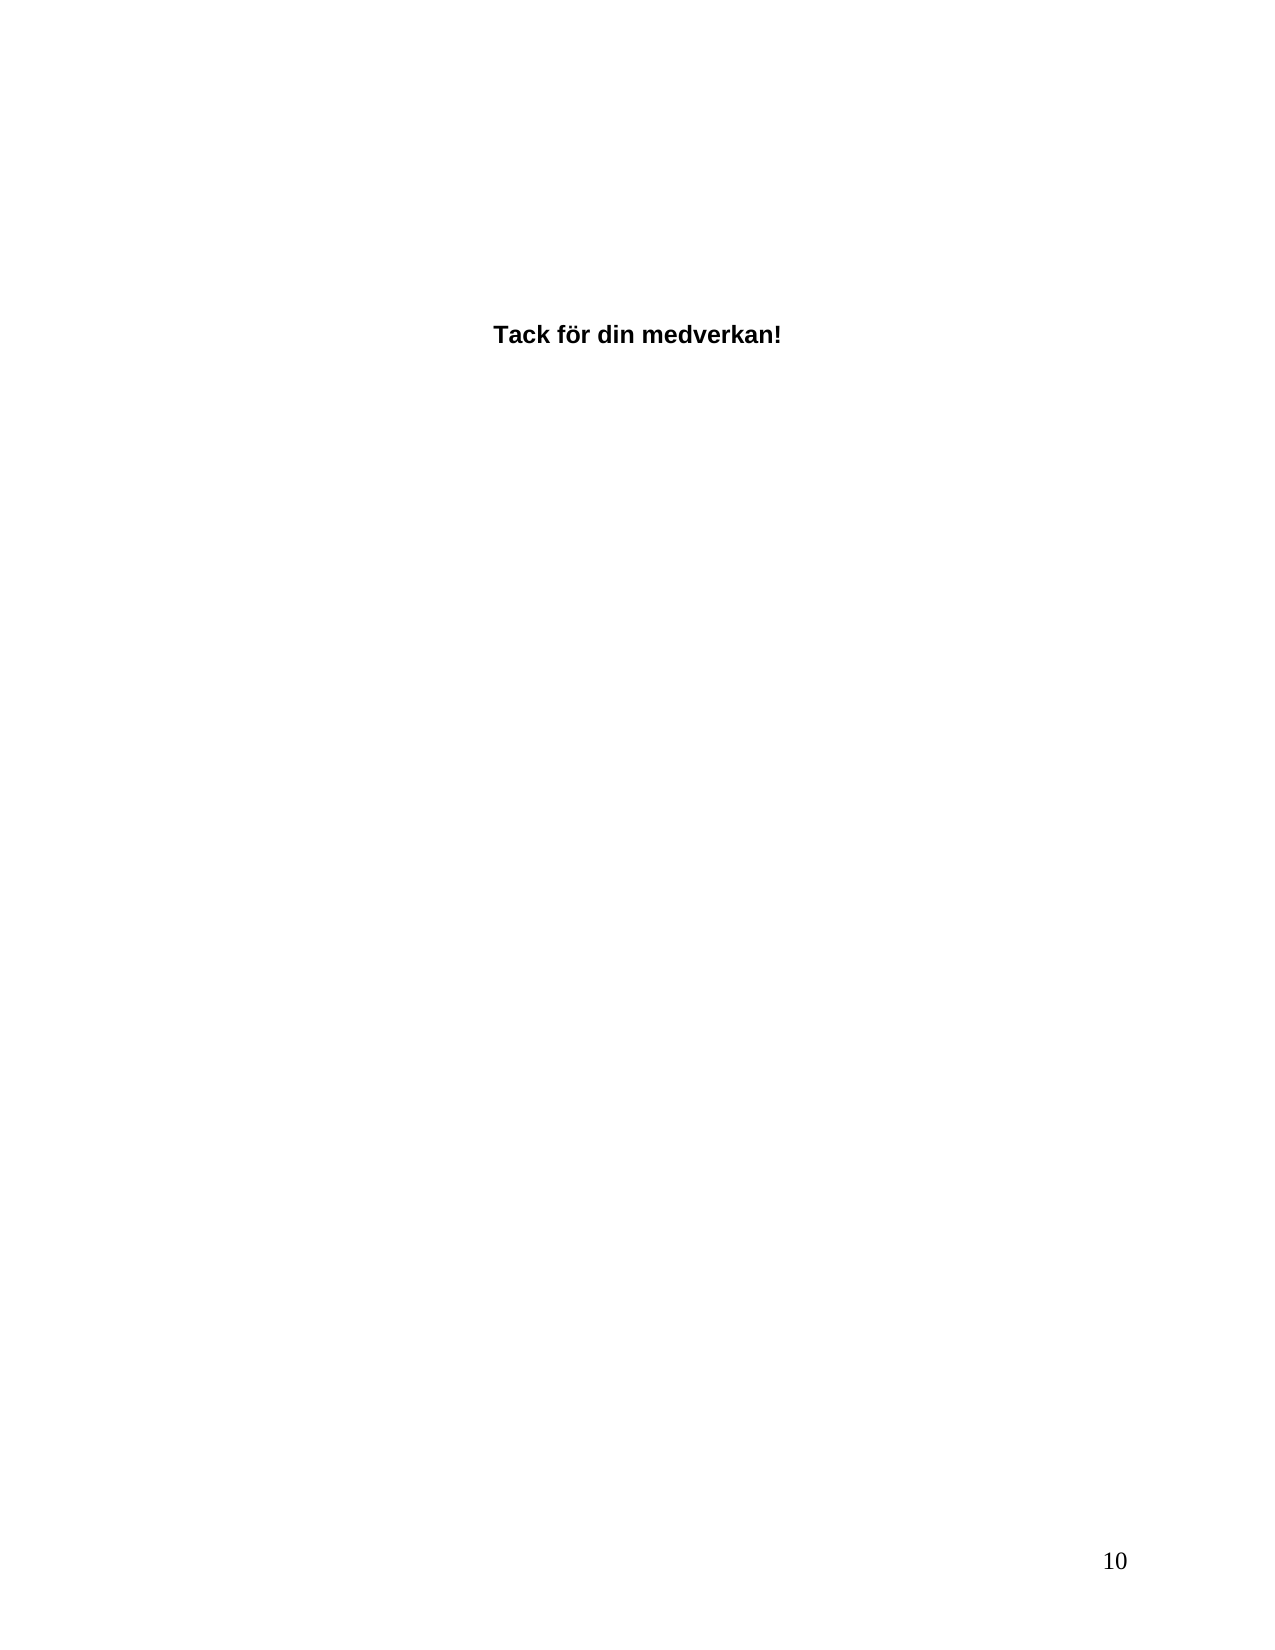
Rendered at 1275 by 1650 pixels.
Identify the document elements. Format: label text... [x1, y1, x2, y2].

text Tack för din medverkan! [148, 320, 1127, 349]
